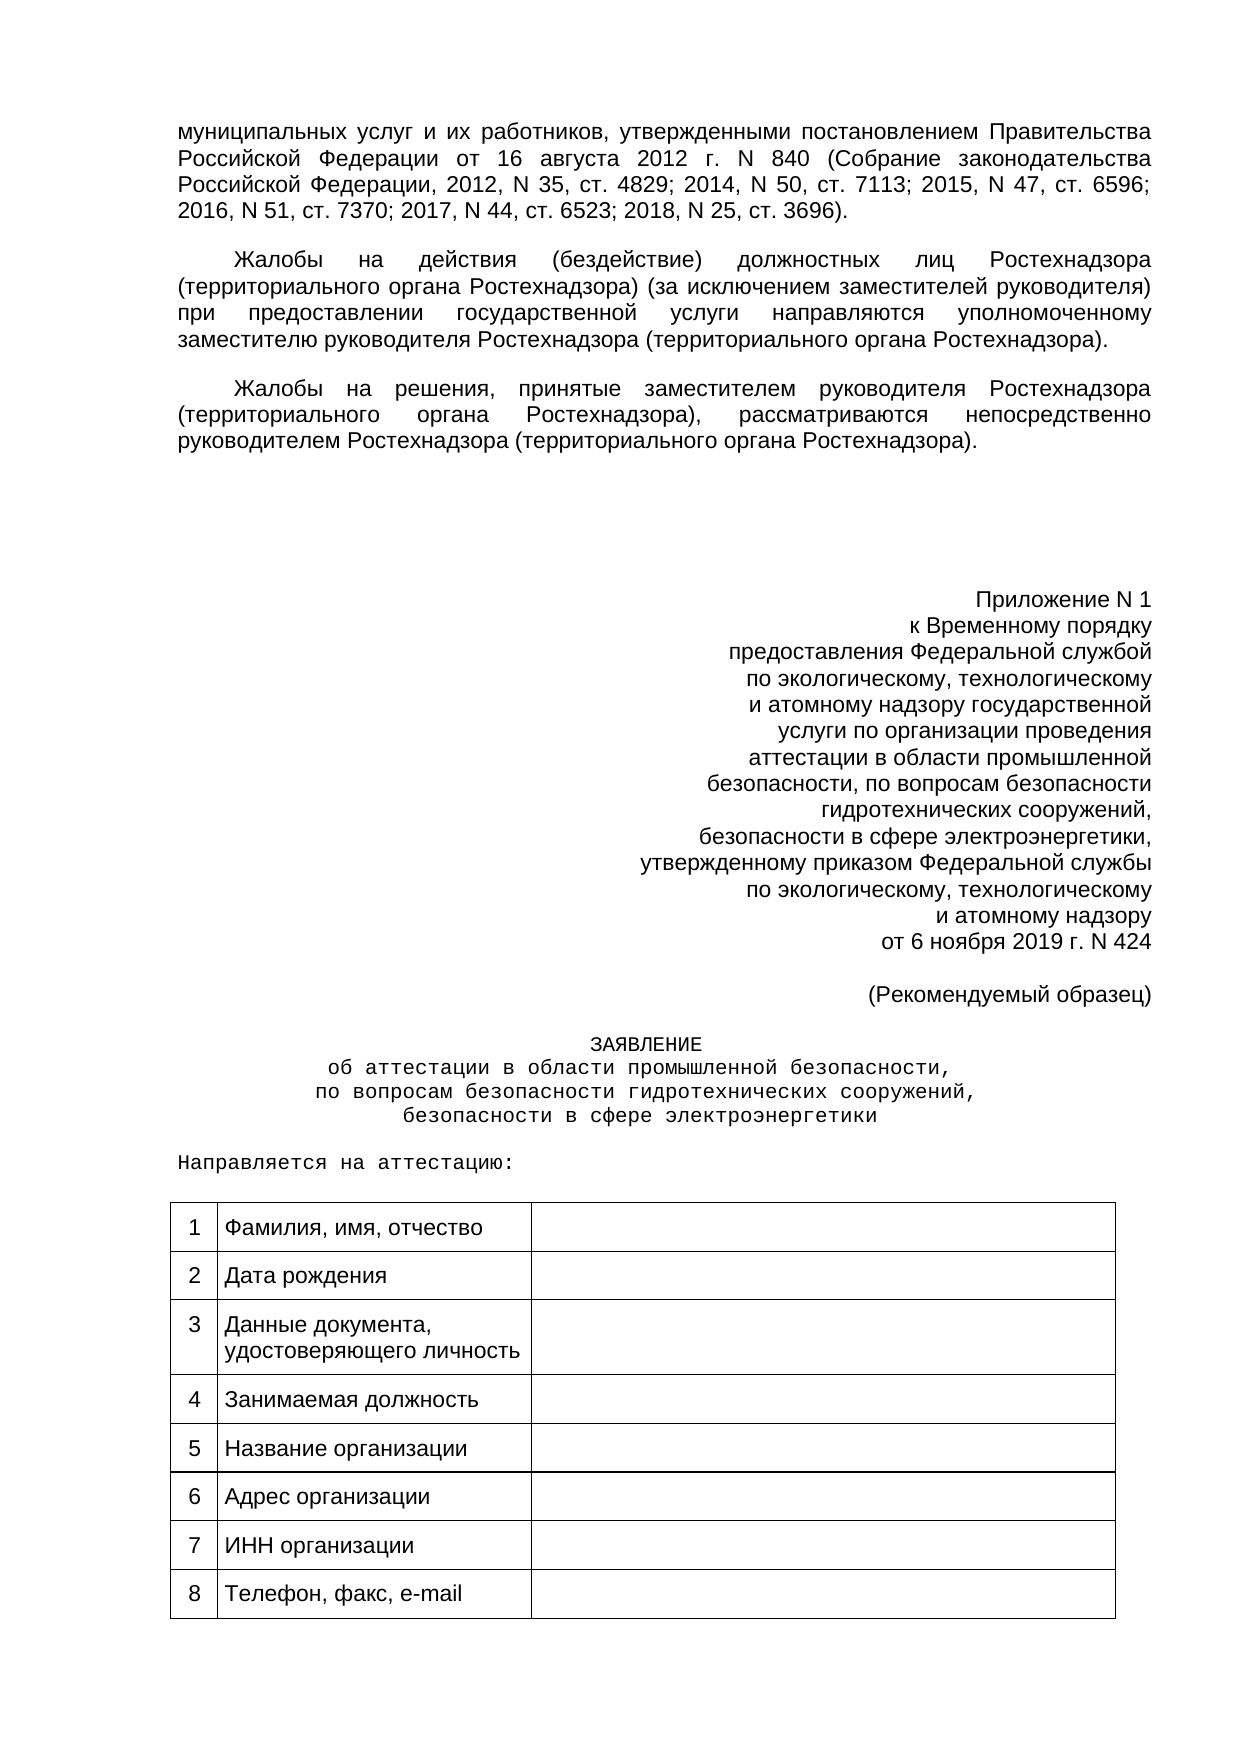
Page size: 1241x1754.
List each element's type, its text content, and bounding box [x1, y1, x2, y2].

table_header Фамилия, имя, отчество [218, 1203, 531, 1251]
text Жалобы на решения, принятые заместителем руководителя Ростехнадзора (территориального органа Ростехнадзора), рассматриваются непосредственно руководителем Ростехнадзора (территориального органа Ростехнадзора). [177, 375, 1152, 454]
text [177, 118, 1152, 223]
table_cell Адрес организации [218, 1473, 531, 1520]
text к Временному порядку [177, 612, 1152, 638]
text аттестации в области промышленной [177, 744, 1152, 770]
table_header [532, 1203, 596, 1251]
text Жалобы на действия (бездействие) должностных лиц Ростехнадзора (территориального органа Ростехнадзора) (за исключением заместителей руководителя) при предоставлении государственной услуги направляются уполномоченному заместителю руководителя Ростехнадзора (территориального органа Ростехнадзора). [177, 246, 1152, 352]
table_cell [596, 1375, 1115, 1423]
text безопасности в сфере электроэнергетики [177, 1104, 1152, 1128]
text по вопросам безопасности гидротехнических сооружений, [177, 1081, 1152, 1104]
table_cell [218, 1570, 531, 1617]
table_cell [532, 1521, 596, 1569]
table_cell [532, 1300, 596, 1374]
text и атомному надзору государственной [177, 691, 1152, 717]
text Приложение N 1 [177, 586, 1152, 612]
table_cell [596, 1300, 1115, 1374]
text об аттестации в области промышленной безопасности, [177, 1057, 1152, 1081]
text Направляется на аттестацию: [177, 1152, 1152, 1176]
table_cell [596, 1473, 1115, 1520]
table_cell Занимаемая должность [218, 1375, 531, 1423]
table_cell Дата рождения [218, 1252, 531, 1299]
text от 6 ноября 2019 г. N 424 [177, 928, 1152, 954]
text безопасности, по вопросам безопасности [177, 770, 1152, 796]
text услуги по организации проведения [177, 717, 1152, 744]
table_cell ИНН организации [218, 1521, 531, 1569]
text и атомному надзору [177, 902, 1152, 928]
text безопасности в сфере электроэнергетики, [177, 823, 1152, 849]
table_cell 5 [171, 1424, 217, 1471]
table_cell [532, 1375, 596, 1423]
table_cell [596, 1252, 1115, 1299]
table_cell [532, 1424, 596, 1471]
table_cell Название организации [218, 1424, 531, 1471]
table_cell 8 [171, 1570, 217, 1617]
table_cell [596, 1521, 1115, 1569]
table_cell 7 [171, 1521, 217, 1569]
table_cell [532, 1252, 596, 1299]
table_cell 3 [171, 1300, 217, 1374]
text гидротехнических сооружений, [177, 796, 1152, 823]
table_cell [532, 1570, 596, 1617]
table_cell [532, 1473, 596, 1520]
table_cell 6 [171, 1473, 217, 1520]
text по экологическому, технологическому [177, 665, 1152, 691]
text предоставления Федеральной службой [177, 638, 1152, 665]
table_cell 4 [171, 1375, 217, 1423]
table_cell Данные документа, удостоверяющего личность [218, 1300, 531, 1374]
table_cell [596, 1570, 1115, 1617]
table_cell [596, 1424, 1115, 1471]
text (Рекомендуемый образец) [177, 981, 1152, 1007]
text по экологическому, технологическому [177, 876, 1152, 902]
text утвержденному приказом Федеральной службы [177, 849, 1152, 876]
text ЗАЯВЛЕНИЕ [177, 1034, 1152, 1057]
table_header 1 [171, 1203, 217, 1251]
table_header [596, 1203, 1115, 1251]
table_cell 2 [171, 1252, 217, 1299]
